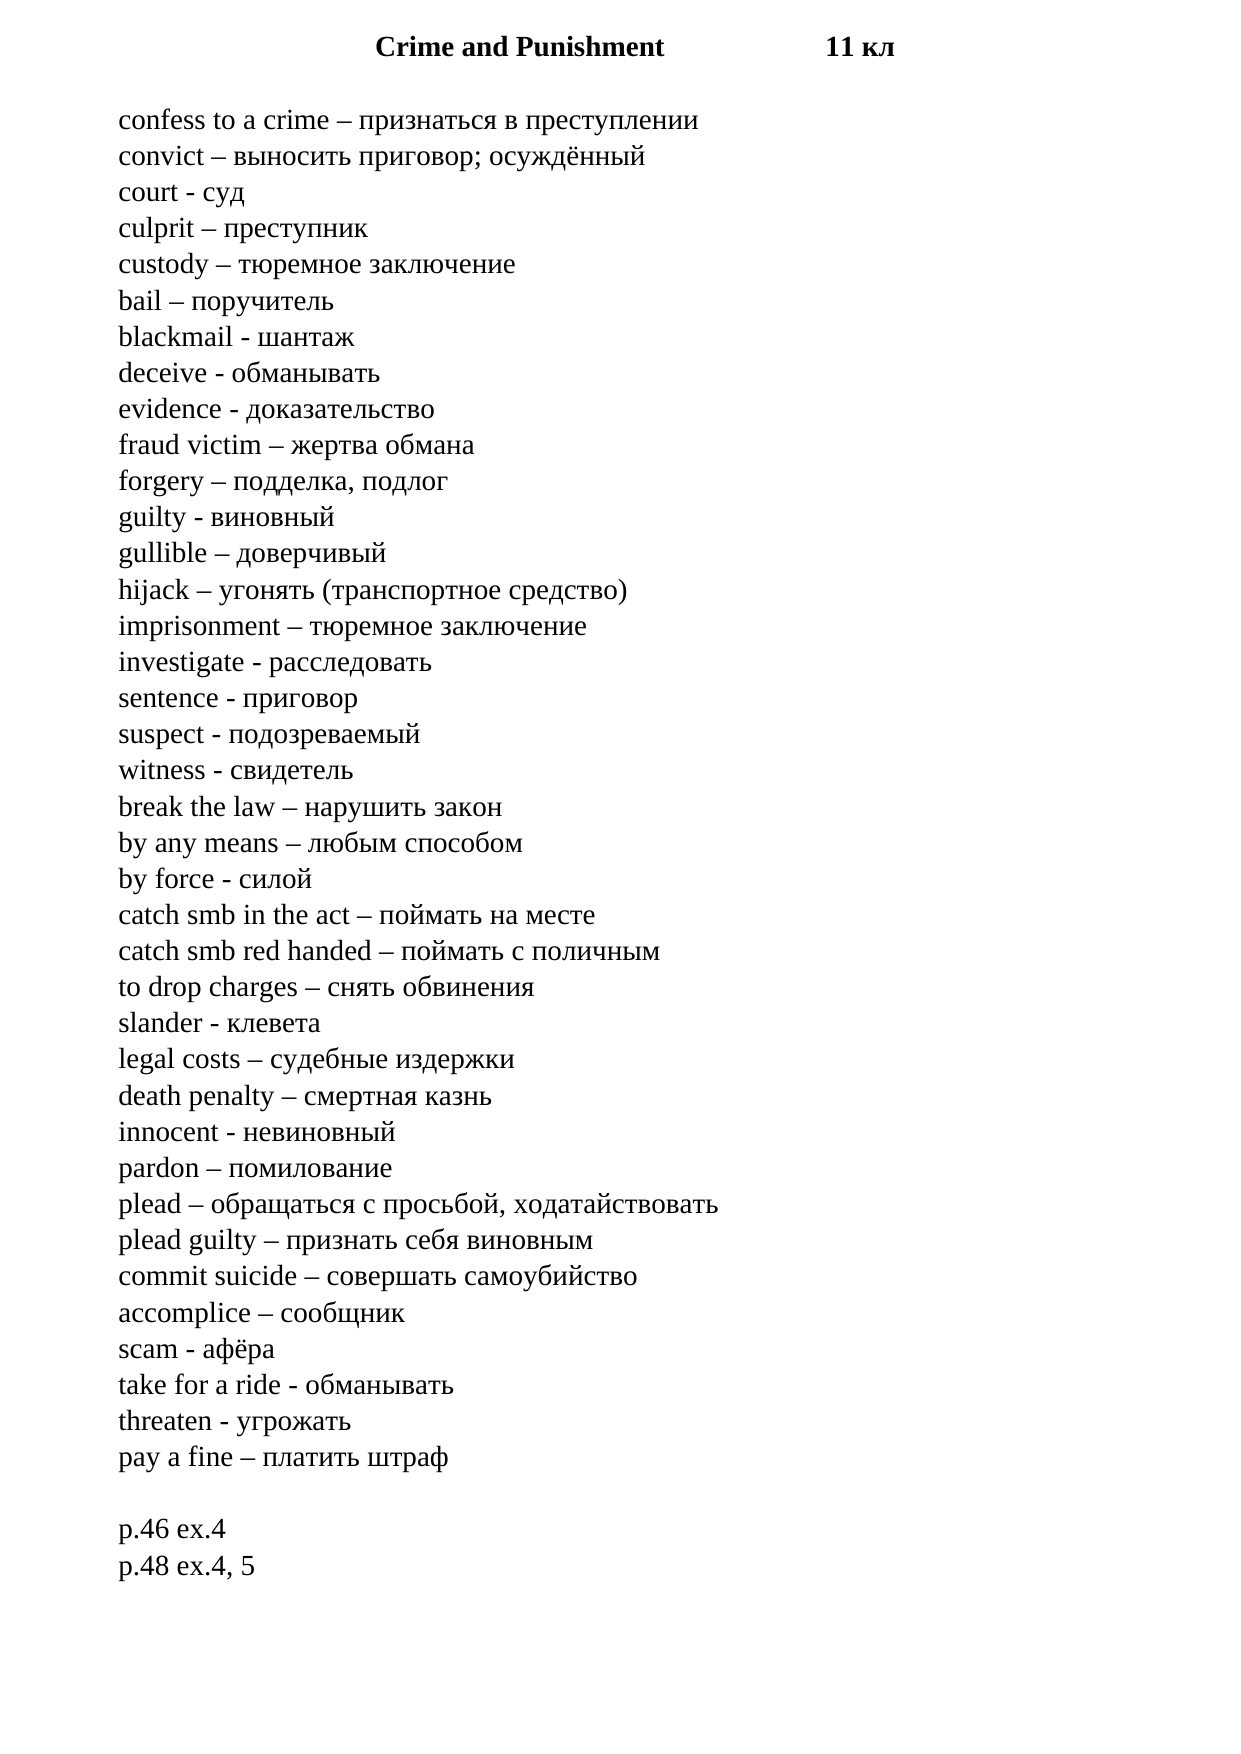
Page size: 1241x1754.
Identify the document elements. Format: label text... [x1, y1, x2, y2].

text blackmail - шантаж [118, 319, 1152, 352]
text plead guilty – признать себя виновным [118, 1222, 1152, 1256]
text innocent - невиновный [118, 1114, 1152, 1147]
text legal costs – судебные издержки [118, 1042, 1152, 1075]
text custody – тюремное заключение [118, 246, 1152, 280]
text evidence - доказательство [118, 391, 1152, 424]
text p.48 ex.4, 5 [118, 1548, 1152, 1581]
text guilty - виновный [118, 499, 1152, 533]
text scam - афёра [118, 1331, 1152, 1364]
text suspect - подозреваемый [118, 716, 1152, 750]
text threaten - угрожать [118, 1403, 1152, 1437]
text bail – поручитель [118, 283, 1152, 316]
text to drop charges – снять обвинения [118, 969, 1152, 1003]
text by any means – любым способом [118, 825, 1152, 858]
text deceive - обманывать [118, 355, 1152, 388]
text break the law – нарушить закон [118, 789, 1152, 822]
text investigate - расследовать [118, 644, 1152, 678]
text confess to a crime – признаться в преступлении [118, 102, 1152, 135]
text plead – обращаться с просьбой, ходатайствовать [118, 1186, 1152, 1220]
text take for a ride - обманывать [118, 1367, 1152, 1401]
text sentence - приговор [118, 680, 1152, 714]
text convict – выносить приговор; осуждённый [118, 138, 1152, 172]
text catch smb in the act – поймать на месте [118, 897, 1152, 931]
text forgery – подделка, подлог [118, 463, 1152, 497]
text death penalty – смертная казнь [118, 1078, 1152, 1111]
text culprit – преступник [118, 210, 1152, 244]
text fraud victim – жертва обмана [118, 427, 1152, 461]
text imprisonment – тюремное заключение [118, 608, 1152, 641]
text slander - клевета [118, 1006, 1152, 1039]
text witness - свидетель [118, 752, 1152, 786]
text p.46 ex.4 [118, 1512, 1152, 1545]
text commit suicide – совершать самоубийство [118, 1258, 1152, 1292]
text pay a fine – платить штраф [118, 1439, 1152, 1473]
text by force - силой [118, 861, 1152, 894]
text pardon – помилование [118, 1150, 1152, 1184]
text accomplice – сообщник [118, 1295, 1152, 1328]
text gullible – доверчивый [118, 536, 1152, 569]
text hijack – угонять (транспортное средство) [118, 572, 1152, 605]
text Crime and Punishment 11 кл [118, 29, 1152, 63]
text catch smb red handed – поймать с поличным [118, 933, 1152, 967]
text court - суд [118, 174, 1152, 208]
